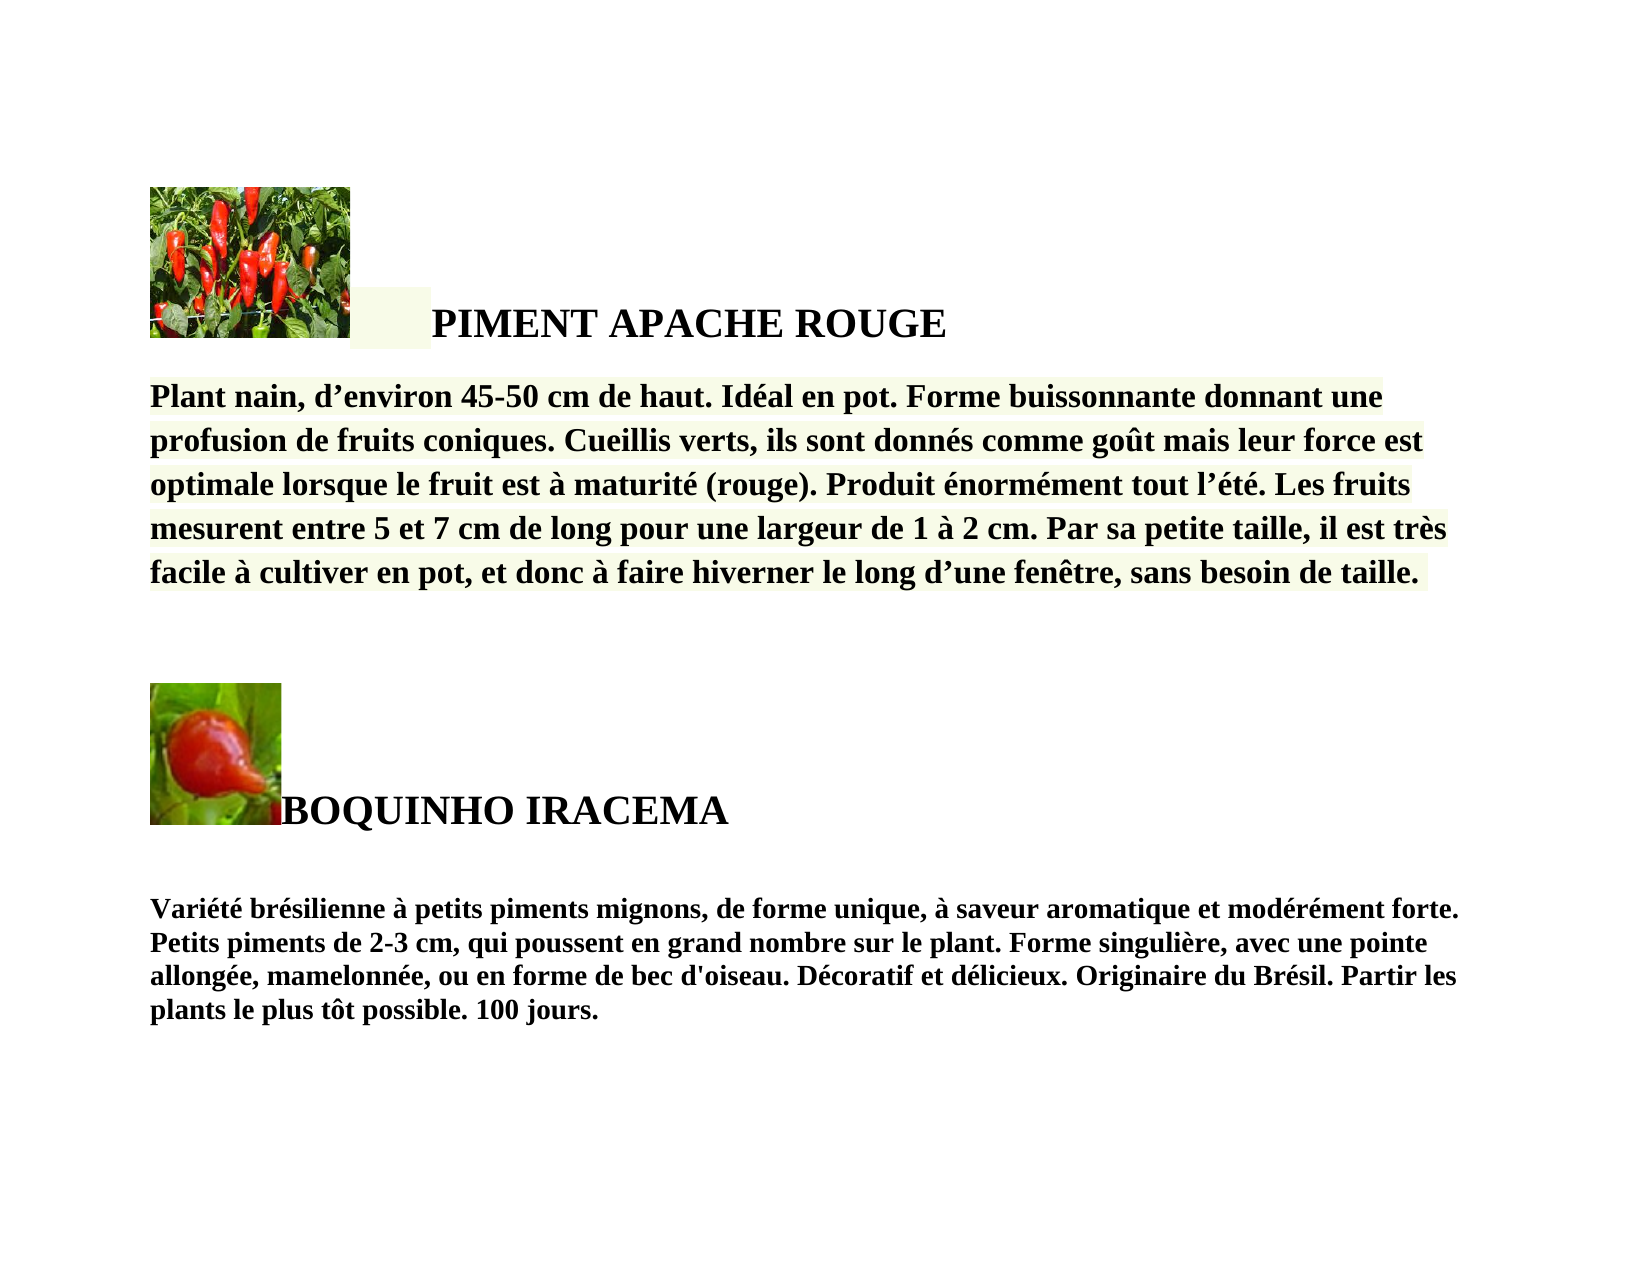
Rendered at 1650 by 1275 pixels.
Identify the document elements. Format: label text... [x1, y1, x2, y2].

text BOQUINHO IRACEMA [150, 684, 1500, 833]
text Variété brésilienne à petits piments mignons, de forme unique, à saveur aromatique et modérément forte. Petits piments de 2-3 cm, qui poussent en grand nombre sur le plant. Forme singulière, avec une pointe allongée, mamelonnée, ou en forme de bec d'oiseau. Décoratif et délicieux. Originaire du Brésil. Partir les plants le plus tôt possible. 100 jours. [150, 863, 1500, 1026]
picture [150, 683, 282, 825]
text PIMENT APACHE ROUGE [351, 187, 1500, 346]
picture [150, 187, 351, 338]
text Plant nain, d’environ 45-50 cm de haut. Idéal en pot. Forme buissonnante donnant une profusion de fruits coniques. Cueillis verts, ils sont donnés comme goût mais leur force est optimale lorsque le fruit est à maturité (rouge). Produit énormément tout l’été. Les fruits mesurent entre 5 et 7 cm de long pour une largeur de 1 à 2 cm. Par sa petite taille, il est très facile à cultiver en pot, et donc à faire hiverner le long d’une fenêtre, sans besoin de taille. [150, 377, 1500, 591]
